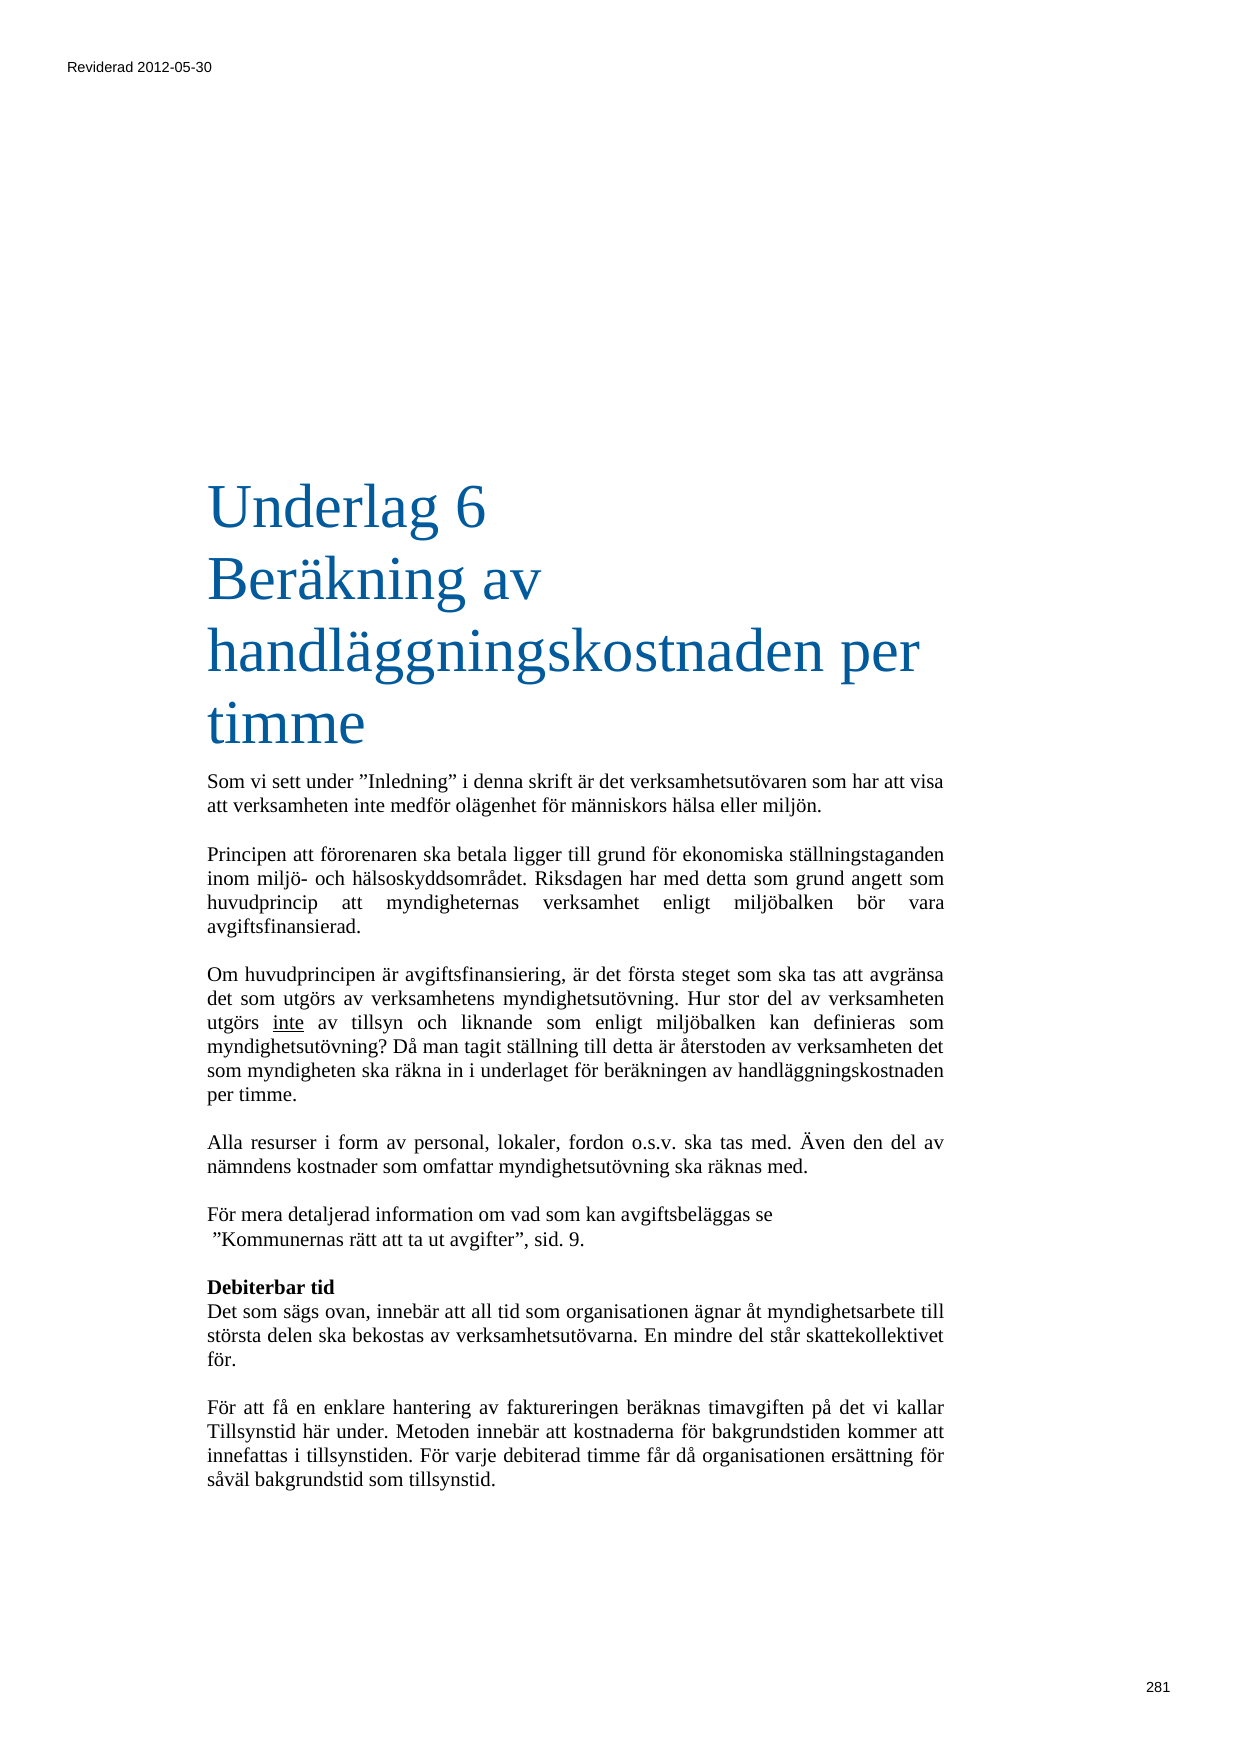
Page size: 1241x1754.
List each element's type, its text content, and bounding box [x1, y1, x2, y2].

text För mera detaljerad information om vad som kan avgiftsbeläggas se [207, 1202, 945, 1226]
text Principen att förorenaren ska betala ligger till grund för ekonomiska ställningstaganden inom miljö- och hälsoskyddsområdet. Riksdagen har med detta som grund angett som huvudprincip att myndigheternas verksamhet enligt miljöbalken bör vara avgiftsfinansierad. [207, 841, 945, 938]
text Debiterbar tid [207, 1274, 945, 1299]
text Det som sägs ovan, innebär att all tid som organisationen ägnar åt myndighetsarbete till största delen ska bekostas av verksamhetsutövarna. En mindre del står skattekollektivet för. [207, 1299, 945, 1371]
text ”Kommunernas rätt att ta ut avgifter”, sid. 9. [207, 1226, 945, 1251]
text För att få en enklare hantering av faktureringen beräknas timavgiften på det vi kallar Tillsynstid här under. Metoden innebär att kostnaderna för bakgrundstiden kommer att innefattas i tillsynstiden. För varje debiterad timme får då organisationen ersättning för såväl bakgrundstid som tillsynstid. [207, 1395, 945, 1491]
text Om huvudprincipen är avgiftsfinansiering, är det första steget som ska tas att avgränsa det som utgörs av verksamhetens myndighetsutövning. Hur stor del av verksamheten utgörs inte av tillsyn och liknande som enligt miljöbalken kan definieras som myndighetsutövning? Då man tagit ställning till detta är återstoden av verksamheten det som myndigheten ska räkna in i underlaget för beräkningen av handläggningskostnaden per timme. [207, 962, 945, 1106]
text Som vi sett under ”Inledning” i denna skrift är det verksamhetsutövaren som har att visa att verksamheten inte medför olägenhet för människors hälsa eller miljön. [207, 769, 945, 817]
subtitle Underlag 6 Beräkning av handläggningskostnaden per timme [207, 469, 945, 757]
text Alla resurser i form av personal, lokaler, fordon o.s.v. ska tas med. Även den del av nämndens kostnader som omfattar myndighetsutövning ska räknas med. [207, 1130, 945, 1178]
